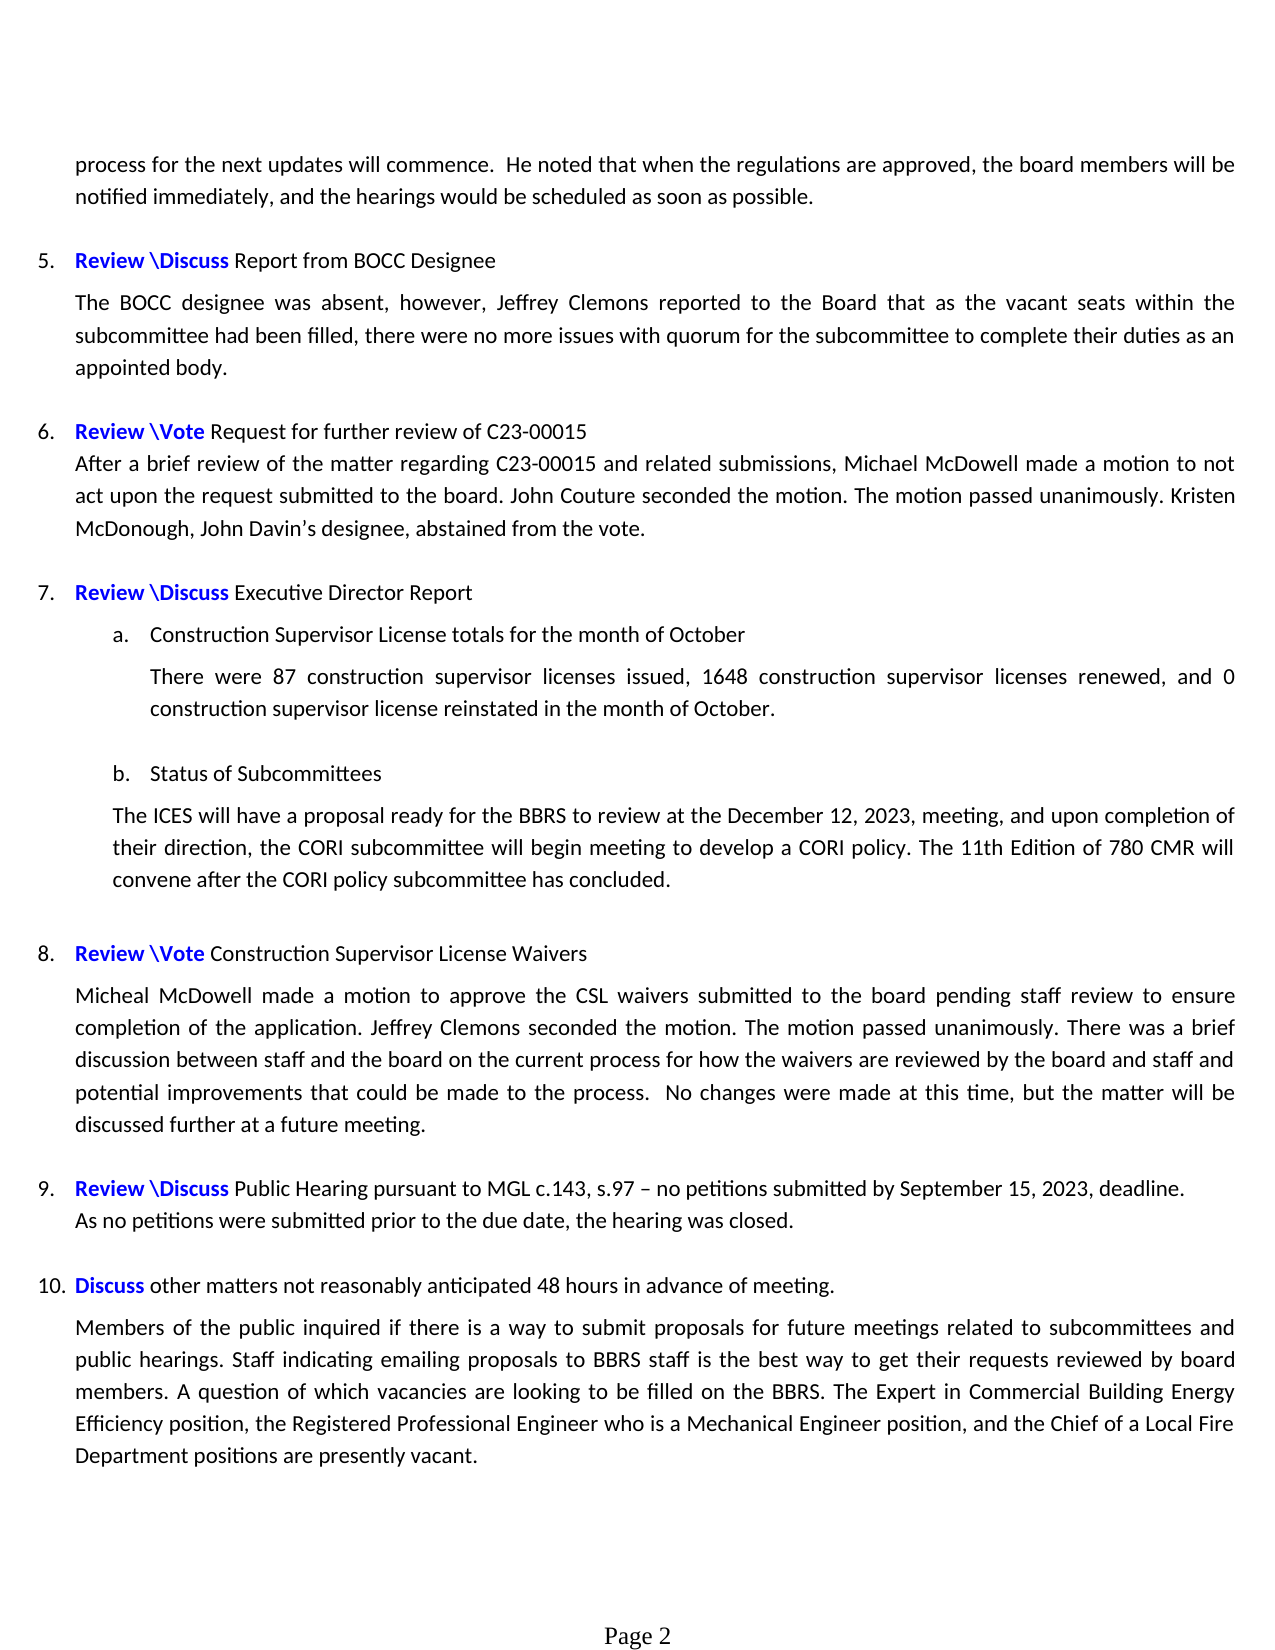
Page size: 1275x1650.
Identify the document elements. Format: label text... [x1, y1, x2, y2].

list Review \Discuss Report from BOCC Designee [37, 247, 1237, 274]
list Discuss other matters not reasonably anticipated 48 hours in advance of meeting. [37, 1271, 1237, 1299]
text After a brief review of the matter regarding C23-00015 and related submissions, Michael McDowell made a motion to not act upon the request submitted to the board. John Couture seconded the motion. The motion passed unanimously. Kristen McDonough, John Davin’s designee, abstained from the vote. [75, 449, 1237, 542]
text The BOCC designee was absent, however, Jeffrey Clemons reported to the Board that as the vacant seats within the subcommittee had been filled, there were no more issues with quorum for the subcommittee to complete their duties as an appointed body. [75, 288, 1237, 381]
list Construction Supervisor License totals for the month of October [112, 620, 1237, 648]
list Review \Discuss Executive Director Report [37, 578, 1237, 606]
text Members of the public inquired if there is a way to submit proposals for future meetings related to subcommittees and public hearings. Staff indicating emailing proposals to BBRS staff is the best way to get their requests reviewed by board members. A question of which vacancies are looking to be filled on the BBRS. The Expert in Commercial Building Energy Efficiency position, the Registered Professional Engineer who is a Mechanical Engineer position, and the Chief of a Local Fire Department positions are presently vacant. [75, 1313, 1237, 1470]
list Review \Discuss Public Hearing pursuant to MGL c.143, s.97 – no petitions submitted by September 15, 2023, deadline. [37, 1174, 1237, 1202]
text There were 87 construction supervisor licenses issued, 1648 construction supervisor licenses renewed, and 0 construction supervisor license reinstated in the month of October. [150, 662, 1237, 722]
list Micheal McDowell made a motion to approve the CSL waivers submitted to the board pending staff review to ensure completion of the application. Jeffrey Clemons seconded the motion. The motion passed unanimously. There was a brief discussion between staff and the board on the current process for how the waivers are reviewed by the board and staff and potential improvements that could be made to the process. No changes were made at this time, but the matter will be discussed further at a future meeting. [75, 981, 1237, 1138]
text The ICES will have a proposal ready for the BBRS to review at the December 12, 2023, meeting, and upon completion of their direction, the CORI subcommittee will begin meeting to develop a CORI policy. The 11th Edition of 780 CMR will convene after the CORI policy subcommittee has concluded. [112, 801, 1237, 893]
list Review \Vote Construction Supervisor License Waivers [37, 939, 1237, 967]
list As no petitions were submitted prior to the due date, the hearing was closed. [75, 1207, 1237, 1234]
list Status of Subcommittees [112, 759, 1237, 787]
list Review \Vote Request for further review of C23-00015 [37, 417, 1237, 445]
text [75, 150, 1237, 210]
